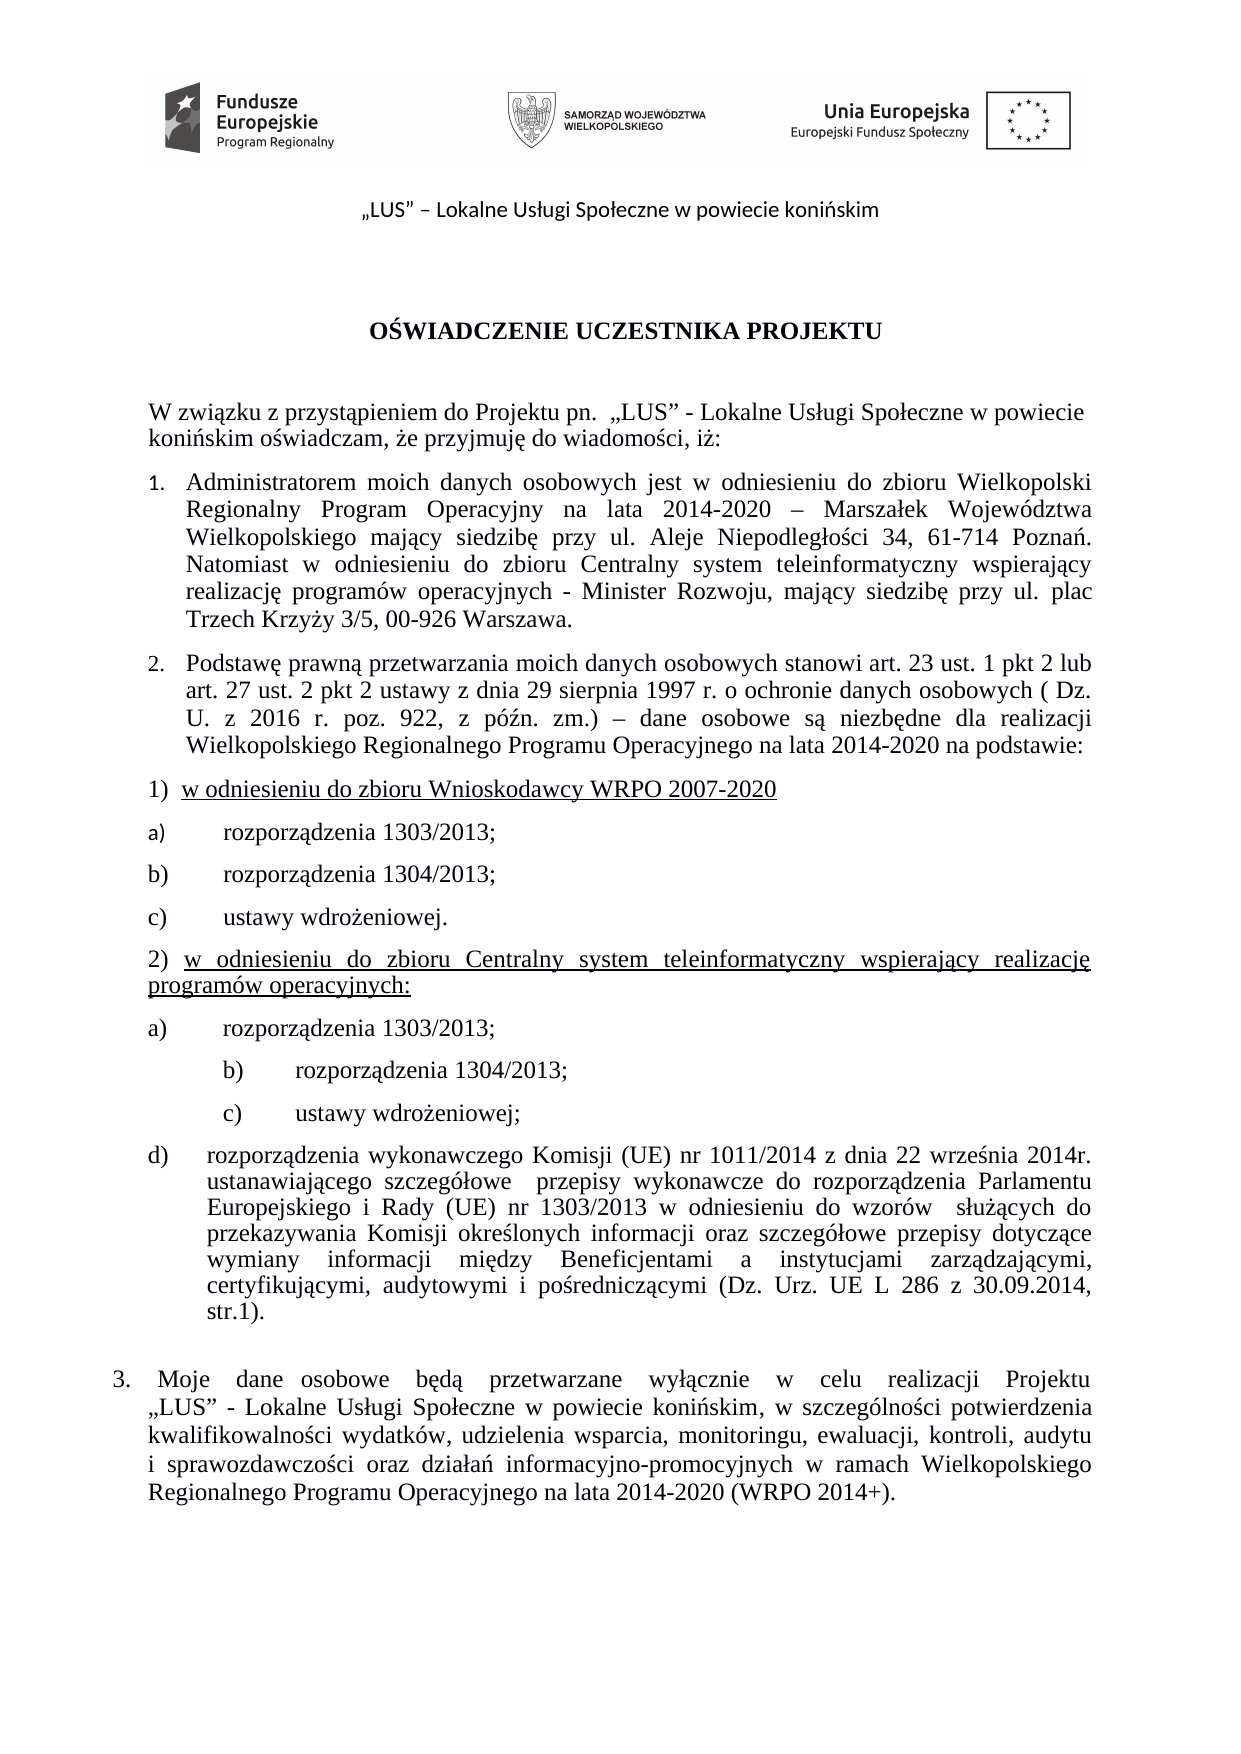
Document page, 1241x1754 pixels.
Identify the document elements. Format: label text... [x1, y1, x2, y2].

list ustawy wdrożeniowej. [148, 905, 1093, 931]
list 3. Moje dane osobowe będą przetwarzane wyłącznie w celu realizacji Projektu „LUS” - Lokalne Usługi Społeczne w powiecie konińskim, w szczególności potwierdzenia kwalifikowalności wydatków, udzielenia wsparcia, monitoringu, ewaluacji, kontroli, audytu i sprawozdawczości oraz działań informacyjno-promocyjnych w ramach Wielkopolskiego Regionalnego Programu Operacyjnego na lata 2014-2020 (WRPO 2014+). [112, 1364, 1093, 1506]
list rozporządzenia 1304/2013; [148, 862, 1093, 888]
text OŚWIADCZENIE UCZESTNIKA PROJEKTU [148, 317, 1093, 345]
text W związku z przystąpieniem do Projektu pn. „LUS” - Lokalne Usługi Społeczne w powiecie konińskim oświadczam, że przyjmuję do wiadomości, iż: [148, 399, 1091, 451]
list 2) w odniesieniu do zbioru Centralny system teleinformatyczny wspierający realizację programów operacyjnych: [148, 947, 1091, 999]
list rozporządzenia 1303/2013; [148, 1016, 1091, 1041]
list ustawy wdrożeniowej; [223, 1101, 1091, 1126]
list rozporządzenia 1304/2013; [223, 1058, 1091, 1084]
picture [147, 73, 1089, 168]
list Podstawę prawną przetwarzania moich danych osobowych stanowi art. 23 ust. 1 pkt 2 lub art. 27 ust. 2 pkt 2 ustawy z dnia 29 sierpnia 1997 r. o ochronie danych osobowych ( Dz. U. z 2016 r. poz. 922, z późn. zm.) – dane osobowe są niezbędne dla realizacji Wielkopolskiego Regionalnego Programu Operacyjnego na lata 2014-2020 na podstawie: [148, 649, 1093, 759]
list Administratorem moich danych osobowych jest w odniesieniu do zbioru Wielkopolski Regionalny Program Operacyjny na lata 2014-2020 – Marszałek Województwa Wielkopolskiego mający siedzibę przy ul. Aleje Niepodległości 34, 61-714 Poznań. Natomiast w odniesieniu do zbioru Centralny system teleinformatyczny wspierający realizację programów operacyjnych - Minister Rozwoju, mający siedzibę przy ul. plac Trzech Krzyży 3/5, 00-926 Warszawa. [148, 468, 1093, 633]
list rozporządzenia wykonawczego Komisji (UE) nr 1011/2014 z dnia 22 września 2014r. ustanawiającego szczegółowe przepisy wykonawcze do rozporządzenia Parlamentu Europejskiego i Rady (UE) nr 1303/2013 w odniesieniu do wzorów służących do przekazywania Komisji określonych informacji oraz szczegółowe przepisy dotyczące wymiany informacji między Beneficjentami a instytucjami zarządzającymi, certyfikującymi, audytowymi i pośredniczącymi (Dz. Urz. UE L 286 z 30.09.2014, str.1). [148, 1143, 1093, 1324]
list 1) w odniesieniu do zbioru Wnioskodawcy WRPO 2007-2020 [148, 775, 1093, 803]
list rozporządzenia 1303/2013; [148, 819, 1093, 846]
